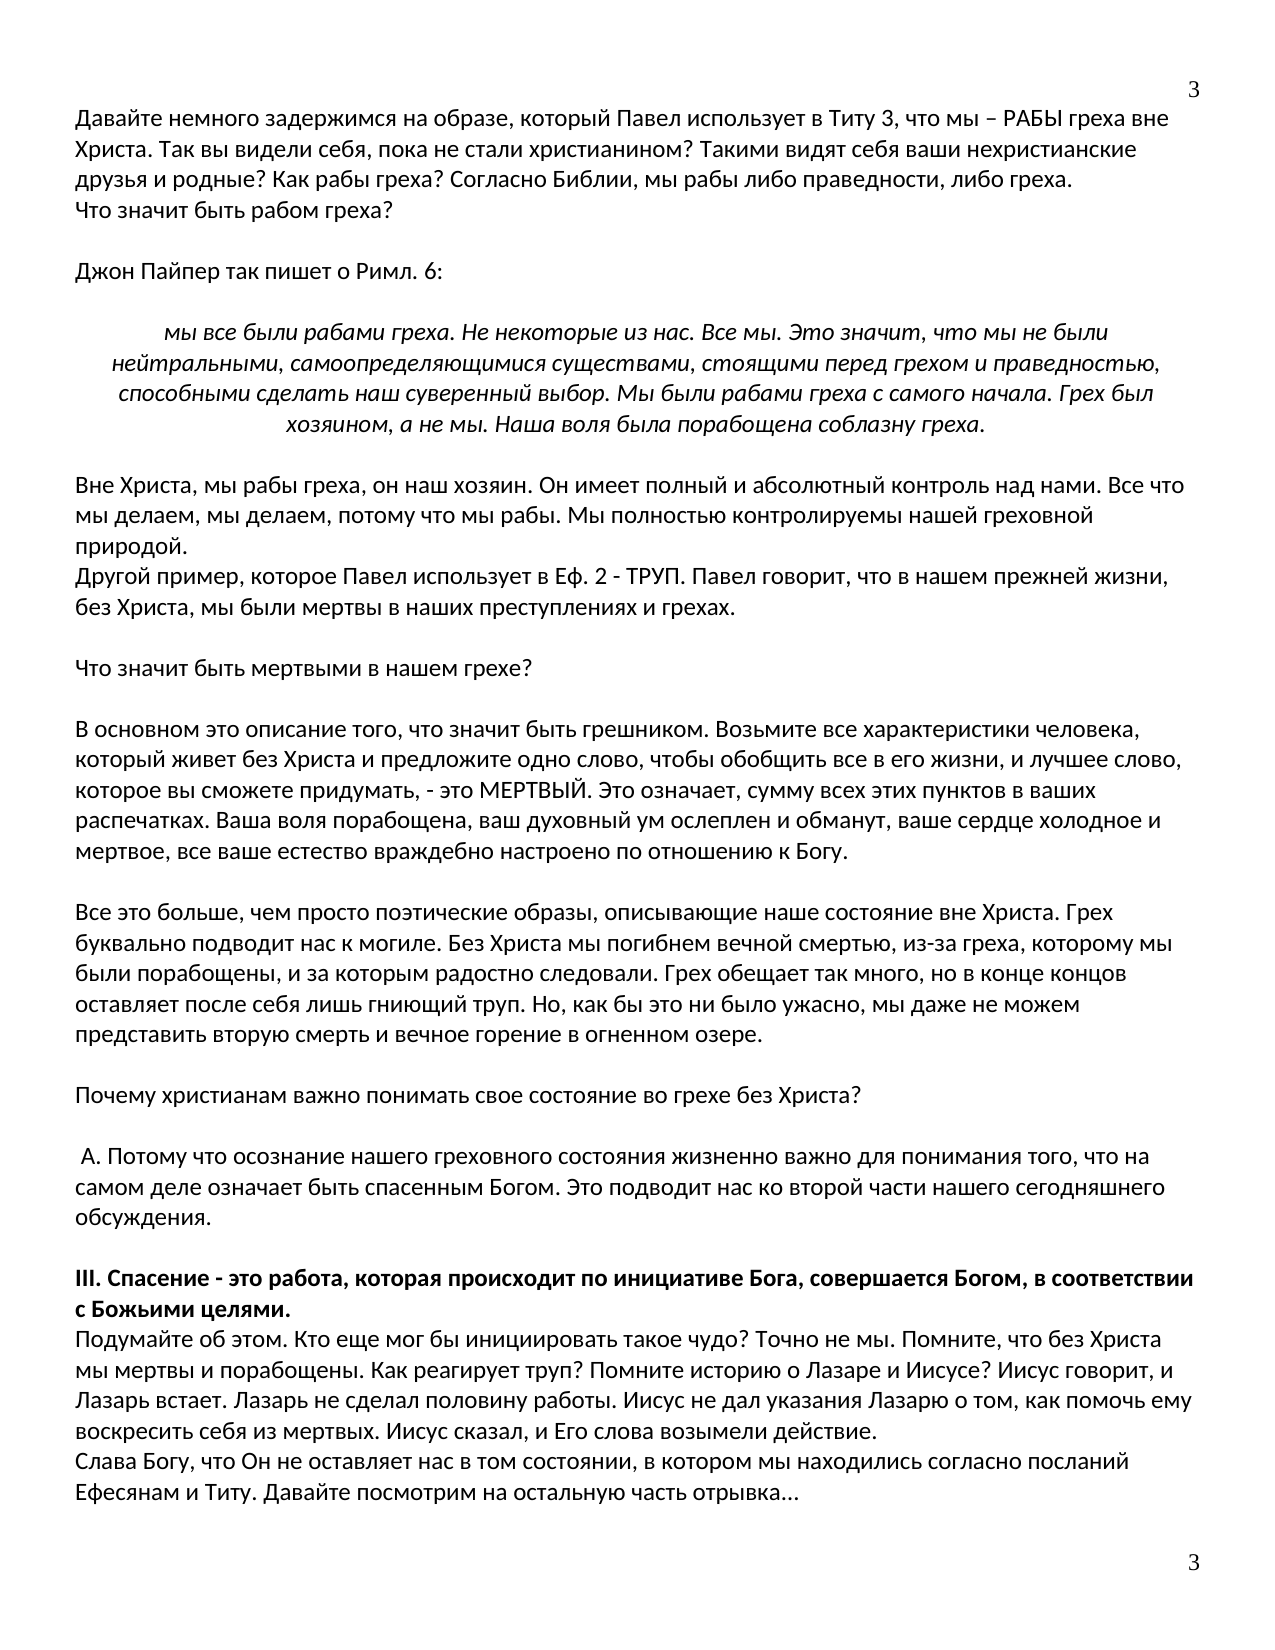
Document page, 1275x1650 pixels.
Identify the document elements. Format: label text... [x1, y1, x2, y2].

text Что значит быть рабом греха? [75, 194, 1200, 225]
text Вне Христа, мы рабы греха, он наш хозяин. Он имеет полный и абсолютный контроль над нами. Все что мы делаем, мы делаем, потому что мы рабы. Мы полностью контролируемы нашей греховной природой. [75, 469, 1200, 560]
text Все это больше, чем просто поэтические образы, описывающие наше состояние вне Христа. Грех буквально подводит нас к могиле. Без Христа мы погибнем вечной смертью, из-за греха, которому мы были порабощены, и за которым радостно следовали. Грех обещает так много, но в конце концов оставляет после себя лишь гниющий труп. Но, как бы это ни было ужасно, мы даже не можем представить вторую смерть и вечное горение в огненном озере. [75, 896, 1200, 1049]
text Почему христианам важно понимать свое состояние во грехе без Христа? [75, 1079, 1200, 1110]
text Другой пример, которое Павел использует в Еф. 2 - ТРУП. Павел говорит, что в нашем прежней жизни, без Христа, мы были мертвы в наших преступлениях и грехах. [75, 560, 1200, 621]
text В основном это описание того, что значит быть грешником. Возьмите все характеристики человека, который живет без Христа и предложите одно слово, чтобы обобщить все в его жизни, и лучшее слово, которое вы сможете придумать, - это МЕРТВЫЙ. Это означает, сумму всех этих пунктов в ваших распечатках. Ваша воля порабощена, ваш духовный ум ослеплен и обманут, ваше сердце холодное и мертвое, все ваше естество враждебно настроено по отношению к Богу. [75, 713, 1200, 866]
text III. Спасение - это работа, которая происходит по инициативе Бога, совершается Богом, в соответствии с Божьими целями. [75, 1262, 1200, 1323]
text A. Потому что осознание нашего греховного состояния жизненно важно для понимания того, что на самом деле означает быть спасенным Богом. Это подводит нас ко второй части нашего сегодняшнего обсуждения. [75, 1140, 1200, 1232]
text Подумайте об этом. Кто еще мог бы инициировать такое чудо? Точно не мы. Помните, что без Христа мы мертвы и порабощены. Как реагирует труп? Помните историю о Лазаре и Иисусе? Иисус говорит, и Лазарь встает. Лазарь не сделал половину работы. Иисус не дал указания Лазарю о том, как помочь ему воскресить себя из мертвых. Иисус сказал, и Его слова возымели действие. [75, 1323, 1200, 1446]
text Что значит быть мертвыми в нашем грехе? [75, 652, 1200, 682]
text Джон Пайпер так пишет о Римл. 6: [75, 255, 1200, 286]
text Давайте немного задержимся на образе, который Павел использует в Титу 3, что мы – РАБЫ греха вне Христа. Так вы видели себя, пока не стали христианином? Такими видят себя ваши нехристианские друзья и родные? Как рабы греха? Согласно Библии, мы рабы либо праведности, либо греха. [75, 103, 1200, 194]
text Слава Богу, что Он не оставляет нас в том состоянии, в котором мы находились согласно посланий Ефесянам и Титу. Давайте посмотрим на остальную часть отрывка… [75, 1446, 1200, 1507]
text мы все были рабами греха. Не некоторые из нас. Все мы. Это значит, что мы не были нейтральными, самоопределяющимися существами, стоящими перед грехом и праведностью, способными сделать наш суверенный выбор. Мы были рабами греха с самого начала. Грех был хозяином, а не мы. Наша воля была порабощена соблазну греха. [75, 316, 1200, 438]
